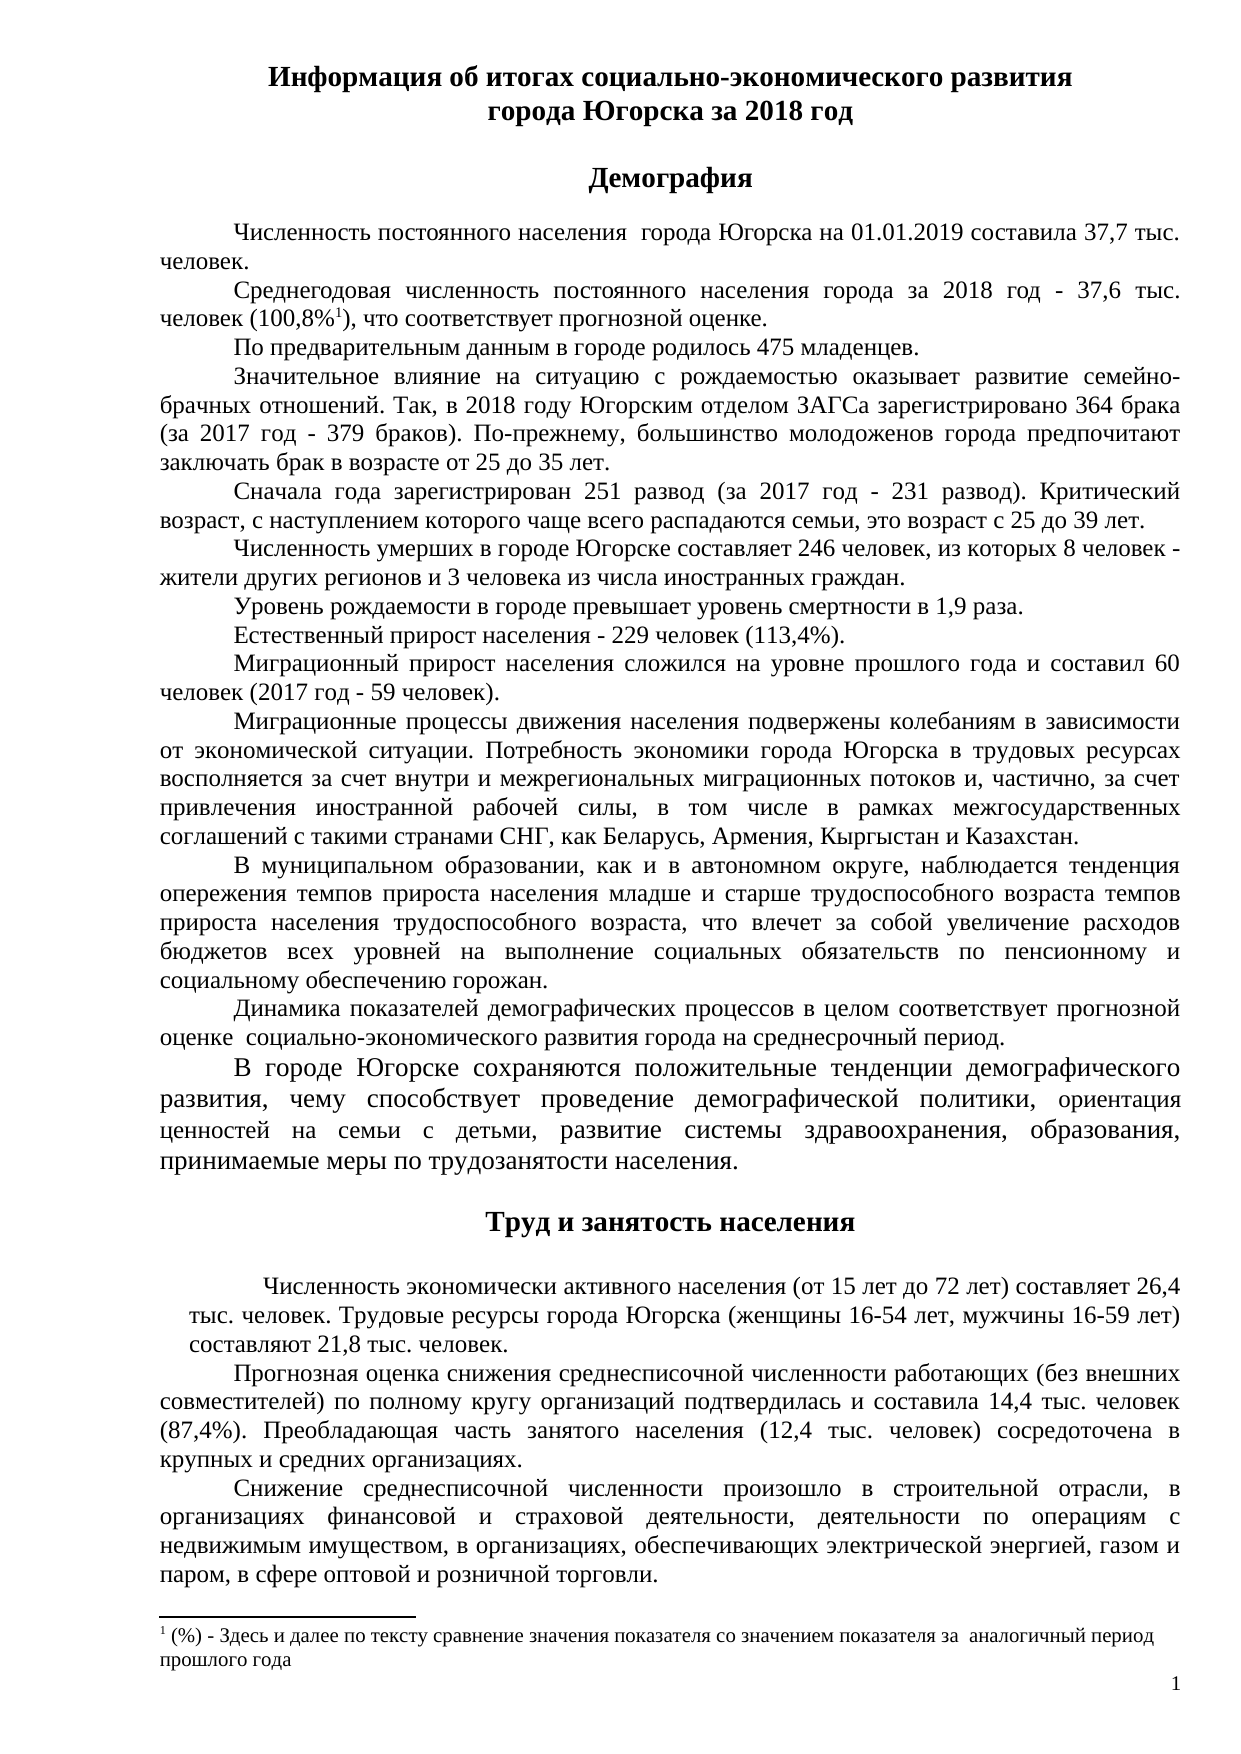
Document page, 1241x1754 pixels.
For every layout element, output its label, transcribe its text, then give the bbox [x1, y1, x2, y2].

text Естественный прирост населения - 229 человек (113,4%). [159, 620, 1181, 648]
text В городе Югорске сохраняются положительные тенденции демографического развития, чему способствует проведение демографической политики, ориентация ценностей на семьи с детьми, развитие системы здравоохранения, образования, принимаемые меры по трудозанятости населения. [159, 1051, 1181, 1176]
text города Югорска за 2018 год [159, 93, 1181, 126]
text Численность постоянного населения города Югорска на 01.01.2019 составила 37,7 тыс. человек. [159, 217, 1181, 275]
list Численность экономически активного населения (от 15 лет до 72 лет) составляет 26,4 тыс. человек. Трудовые ресурсы города Югорска (женщины 16-54 лет, мужчины 16-59 лет) составляют 21,8 тыс. человек. [189, 1271, 1181, 1358]
list В муниципальном образовании, как и в автономном округе, наблюдается тенденция опережения темпов прироста населения младше и старше трудоспособного возраста темпов прироста населения трудоспособного возраста, что влечет за собой увеличение расходов бюджетов всех уровней на выполнение социальных обязательств по пенсионному и социальному обеспечению горожан. [159, 850, 1181, 993]
text Динамика показателей демографических процессов в целом соответствует прогнозной оценке социально-экономического развития города на среднесрочный период. [159, 993, 1181, 1051]
text Прогнозная оценка снижения среднесписочной численности работающих (без внешних совместителей) по полному кругу организаций подтвердилась и составила 14,4 тыс. человек (87,4%). Преобладающая часть занятого населения (12,4 тыс. человек) сосредоточена в крупных и средних организациях. [159, 1358, 1181, 1473]
list Труд и занятость населения [159, 1204, 1181, 1238]
text Миграционный прирост населения сложился на уровне прошлого года и составил 60 человек (2017 год - 59 человек). [159, 648, 1181, 706]
text Сначала года зарегистрирован 251 развод (за 2017 год - 231 развод). Критический возраст, с наступлением которого чаще всего распадаются семьи, это возраст с 25 до 39 лет. [159, 476, 1181, 533]
text Миграционные процессы движения населения подвержены колебаниям в зависимости от экономической ситуации. Потребность экономики города Югорска в трудовых ресурсах восполняется за счет внутри и межрегиональных миграционных потоков и, частично, за счет привлечения иностранной рабочей силы, в том числе в рамках межгосударственных соглашений с такими странами СНГ, как Беларусь, Армения, Кыргыстан и Казахстан. [159, 706, 1181, 850]
text Информация об итогах социально-экономического развития [159, 59, 1181, 93]
text Снижение среднесписочной численности произошло в строительной отрасли, в организациях финансовой и страховой деятельности, деятельности по операциям с недвижимым имуществом, в организациях, обеспечивающих электрической энергией, газом и паром, в сфере оптовой и розничной торговли. [159, 1473, 1181, 1588]
text Среднегодовая численность постоянного населения города за 2018 год - 37,6 тыс. человек (100,8%), что соответствует прогнозной оценке. [159, 275, 1181, 332]
text По предварительным данным в городе родилось 475 младенцев. [159, 332, 1181, 361]
text Численность умерших в городе Югорске составляет 246 человек, из которых 8 человек - жители других регионов и 3 человека из числа иностранных граждан. [159, 533, 1181, 591]
text Значительное влияние на ситуацию с рождаемостью оказывает развитие семейно-брачных отношений. Так, в 2018 году Югорским отделом ЗАГСа зарегистрировано 364 брака (за 2017 год - 379 браков). По-прежнему, большинство молодоженов города предпочитают заключать брак в возрасте от 25 до 35 лет. [159, 361, 1181, 476]
text Уровень рождаемости в городе превышает уровень смертности в 1,9 раза. [159, 591, 1181, 620]
subtitle Демография [159, 160, 1181, 193]
